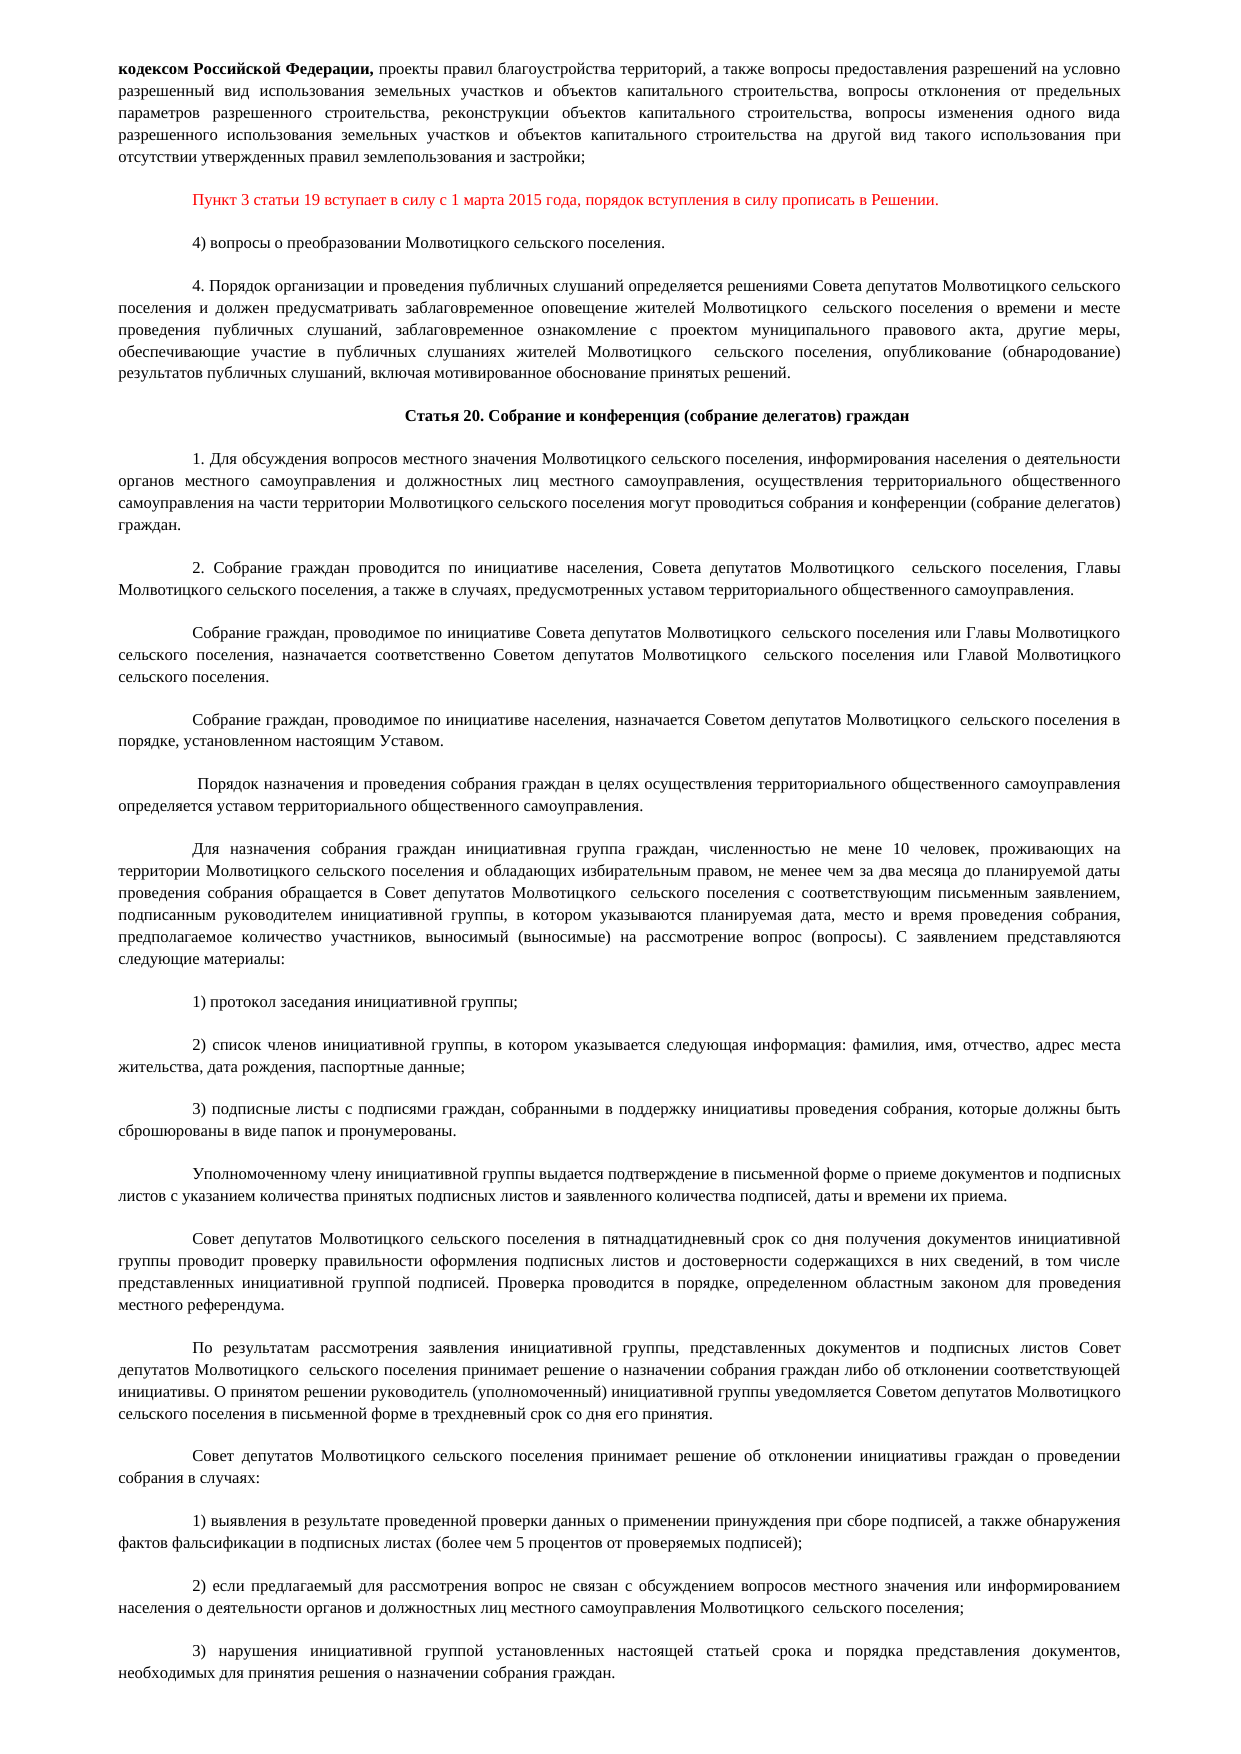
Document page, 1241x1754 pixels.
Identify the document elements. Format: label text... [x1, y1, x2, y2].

text 1) протокол заседания инициативной группы; [118, 992, 1122, 1011]
text Собрание граждан, проводимое по инициативе населения, назначается Советом депутатов Молвотицкого сельского поселения в порядке, установленном настоящим Уставом. [118, 709, 1122, 750]
text Уполномоченному члену инициативной группы выдается подтверждение в письменной форме о приеме документов и подписных листов с указанием количества принятых подписных листов и заявленного количества подписей, даты и времени их приема. [118, 1164, 1122, 1205]
text Пункт 3 статьи 19 вступает в силу с 1 марта 2015 года, порядок вступления в силу прописать в Решении. [118, 190, 1122, 209]
text По результатам рассмотрения заявления инициативной группы, представленных документов и подписных листов Совет депутатов Молвотицкого сельского поселения принимает решение о назначении собрания граждан либо об отклонении соответствующей инициативы. О принятом решении руководитель (уполномоченный) инициативной группы уведомляется Советом депутатов Молвотицкого сельского поселения в письменной форме в трехдневный срок со дня его принятия. [118, 1337, 1122, 1423]
text 3) нарушения инициативной группой установленных настоящей статьей срока и порядка представления документов, необходимых для принятия решения о назначении собрания граждан. [118, 1641, 1122, 1682]
text 2) если предлагаемый для рассмотрения вопрос не связан с обсуждением вопросов местного значения или информированием населения о деятельности органов и должностных лиц местного самоуправления Молвотицкого сельского поселения; [118, 1576, 1122, 1617]
text 4) вопросы о преобразовании Молвотицкого сельского поселения. [118, 233, 1122, 252]
text Для назначения собрания граждан инициативная группа граждан, численностью не мене 10 человек, проживающих на территории Молвотицкого сельского поселения и обладающих избирательным правом, не менее чем за два месяца до планируемой даты проведения собрания обращается в Совет депутатов Молвотицкого сельского поселения с соответствующим письменным заявлением, подписанным руководителем инициативной группы, в котором указываются планируемая дата, место и время проведения собрания, предполагаемое количество участников, выносимый (выносимые) на рассмотрение вопрос (вопросы). С заявлением представляются следующие материалы: [118, 839, 1122, 968]
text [118, 59, 1122, 166]
text 3) подписные листы с подписями граждан, собранными в поддержку инициативы проведения собрания, которые должны быть сброшюрованы в виде папок и пронумерованы. [118, 1099, 1122, 1140]
text Статья 20. Собрание и конференция (собрание делегатов) граждан [118, 406, 1122, 425]
text Порядок назначения и проведения собрания граждан в целях осуществления территориального общественного самоуправления определяется уставом территориального общественного самоуправления. [118, 774, 1122, 815]
text 2) список членов инициативной группы, в котором указывается следующая информация: фамилия, имя, отчество, адрес места жительства, дата рождения, паспортные данные; [118, 1034, 1122, 1076]
text 1) выявления в результате проведенной проверки данных о применении принуждения при сборе подписей, а также обнаружения фактов фальсификации в подписных листах (более чем 5 процентов от проверяемых подписей); [118, 1511, 1122, 1552]
text Собрание граждан, проводимое по инициативе Совета депутатов Молвотицкого сельского поселения или Главы Молвотицкого сельского поселения, назначается соответственно Советом депутатов Молвотицкого сельского поселения или Главой Молвотицкого сельского поселения. [118, 622, 1122, 686]
text 4. Порядок организации и проведения публичных слушаний определяется решениями Совета депутатов Молвотицкого сельского поселения и должен предусматривать заблаговременное оповещение жителей Молвотицкого сельского поселения о времени и месте проведения публичных слушаний, заблаговременное ознакомление с проектом муниципального правового акта, другие меры, обеспечивающие участие в публичных слушаниях жителей Молвотицкого сельского поселения, опубликование (обнародование) результатов публичных слушаний, включая мотивированное обоснование принятых решений. [118, 275, 1122, 382]
text 2. Собрание граждан проводится по инициативе населения, Совета депутатов Молвотицкого сельского поселения, Главы Молвотицкого сельского поселения, а также в случаях, предусмотренных уставом территориального общественного самоуправления. [118, 558, 1122, 599]
text Совет депутатов Молвотицкого сельского поселения принимает решение об отклонении инициативы граждан о проведении собрания в случаях: [118, 1446, 1122, 1487]
text 1. Для обсуждения вопросов местного значения Молвотицкого сельского поселения, информирования населения о деятельности органов местного самоуправления и должностных лиц местного самоуправления, осуществления территориального общественного самоуправления на части территории Молвотицкого сельского поселения могут проводиться собрания и конференции (собрание делегатов) граждан. [118, 449, 1122, 534]
text Совет депутатов Молвотицкого сельского поселения в пятнадцатидневный срок со дня получения документов инициативной группы проводит проверку правильности оформления подписных листов и достоверности содержащихся в них сведений, в том числе представленных инициативной группой подписей. Проверка проводится в порядке, определенном областным законом для проведения местного референдума. [118, 1229, 1122, 1314]
